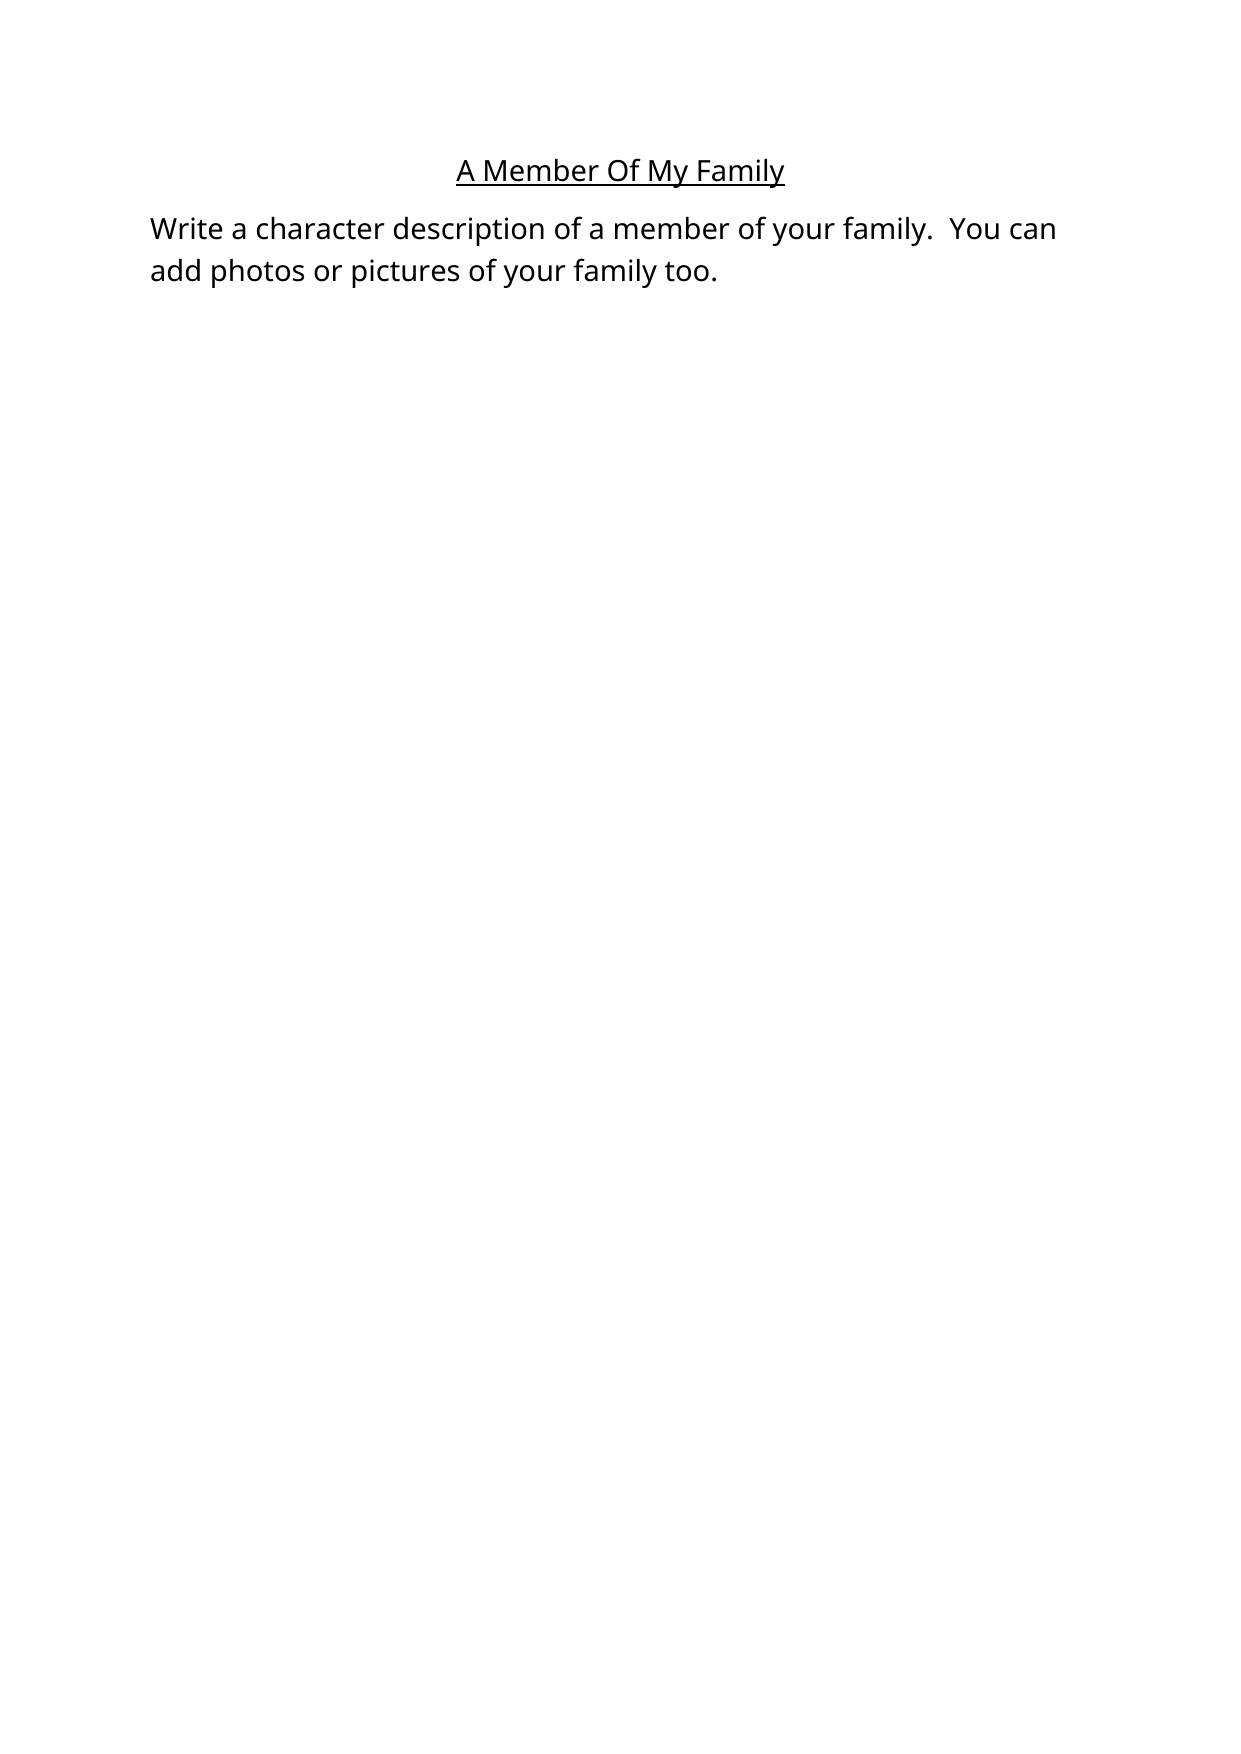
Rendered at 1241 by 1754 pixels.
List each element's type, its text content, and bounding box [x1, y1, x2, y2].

text Write a character description of a member of your family. You can add photos or pictures of your family too. [150, 209, 1090, 290]
text A Member Of My Family [150, 150, 1090, 190]
